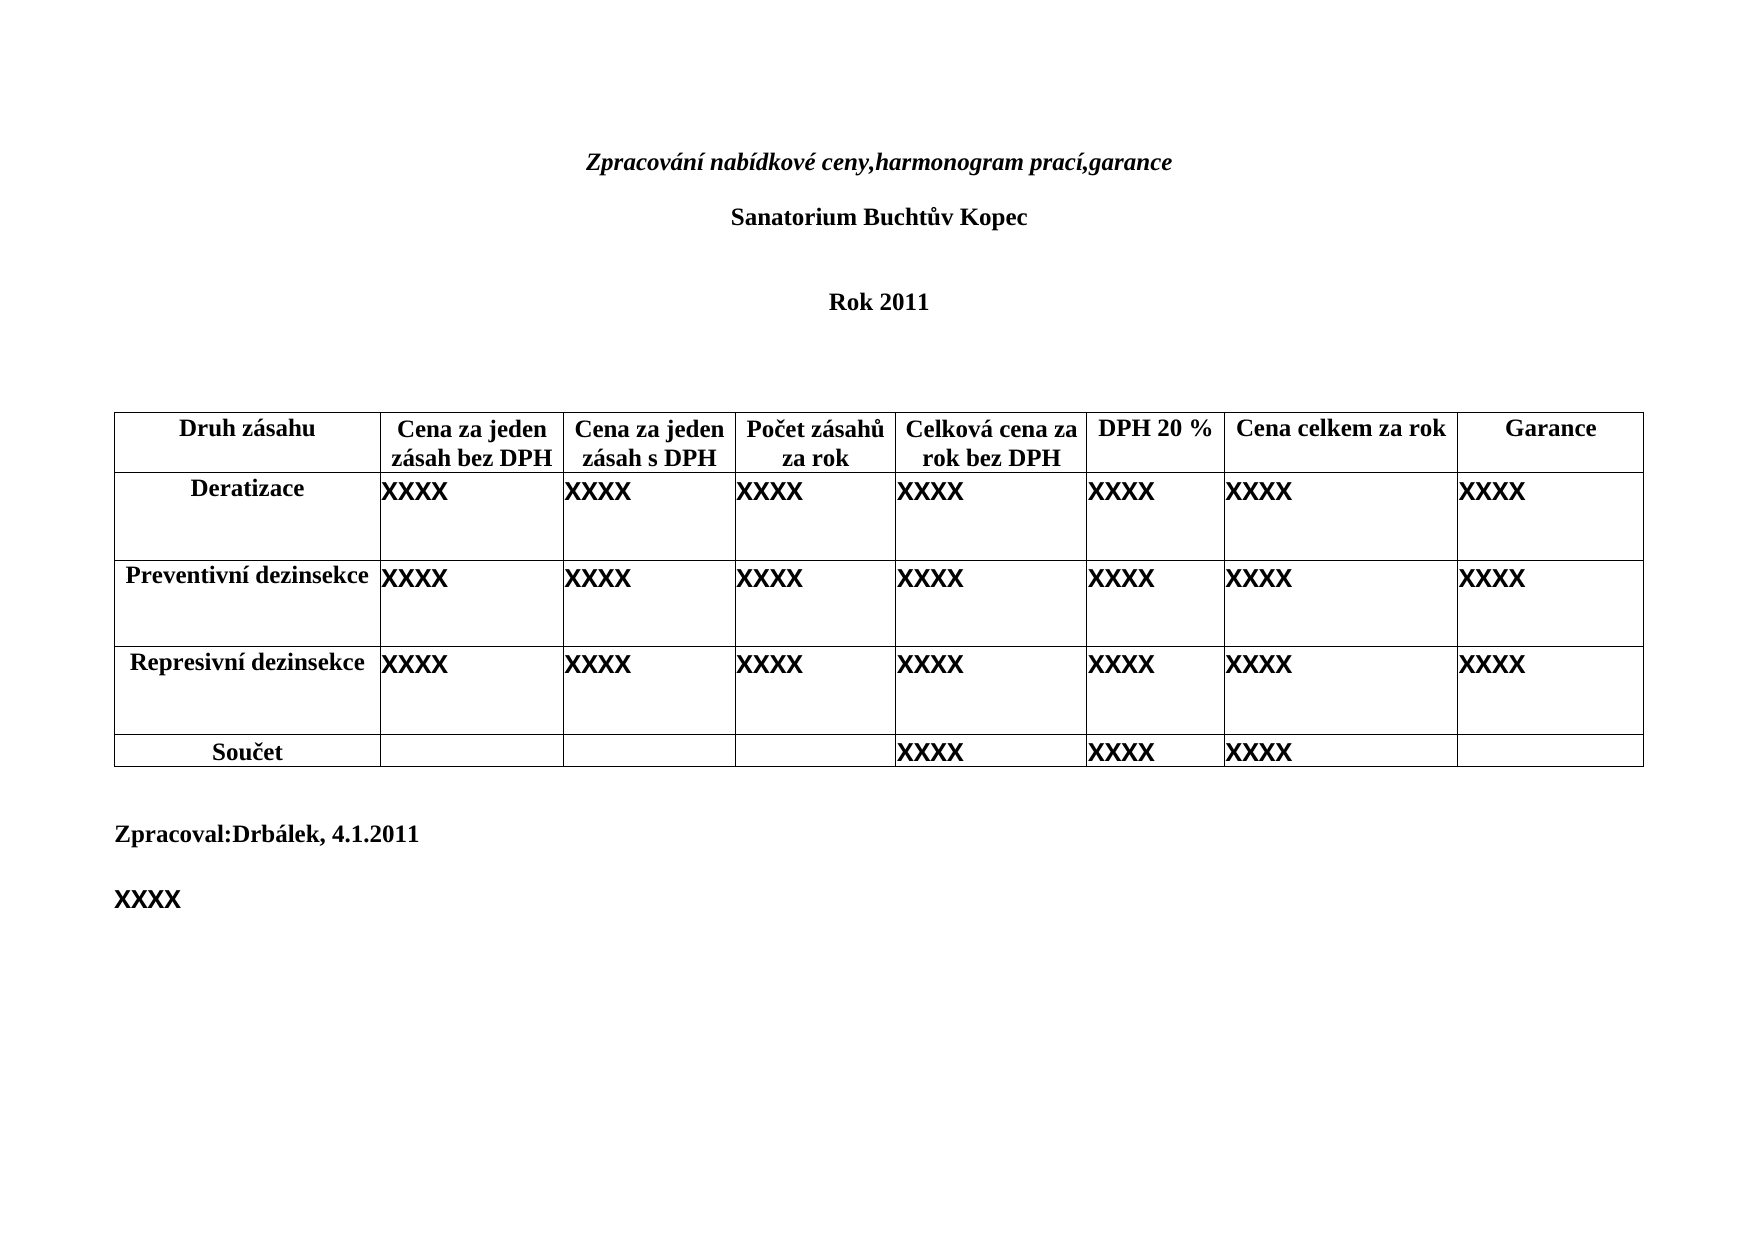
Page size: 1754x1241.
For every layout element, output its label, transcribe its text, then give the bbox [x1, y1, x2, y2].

table_cell XXXX [736, 473, 895, 559]
table_cell XXXX [381, 561, 563, 646]
table_header Druh zásahu [115, 413, 380, 472]
table_cell XXXX [1225, 561, 1457, 646]
table_header Celková cena za rok bez DPH [896, 413, 1086, 472]
text Zpracoval:Drbálek, 4.1.2011 [114, 819, 1644, 847]
table_cell Deratizace [115, 473, 380, 559]
table_cell Represivní dezinsekce [115, 647, 380, 733]
table_header DPH 20 % [1087, 413, 1224, 472]
table_cell XXXX [564, 473, 735, 559]
table_cell XXXX [896, 735, 1086, 766]
table_cell [564, 735, 735, 766]
table_cell XXXX [564, 561, 735, 646]
table_cell XXXX [1087, 735, 1224, 766]
table_cell [736, 735, 895, 766]
text Sanatorium Buchtův Kopec [114, 202, 1644, 231]
table_cell [1458, 735, 1643, 766]
table_cell XXXX [1225, 735, 1457, 766]
table_cell XXXX [896, 561, 1086, 646]
table_cell XXXX [1087, 473, 1224, 559]
table_cell XXXX [381, 647, 563, 733]
text Rok 2011 [114, 287, 1644, 316]
table_cell XXXX [564, 647, 735, 733]
text XXXX [114, 882, 1644, 916]
table_cell XXXX [896, 473, 1086, 559]
text Zpracování nabídkové ceny,harmonogram prací,garance [114, 147, 1644, 175]
table_header Cena za jeden zásah s DPH [564, 413, 735, 472]
table_cell XXXX [1087, 561, 1224, 646]
table_cell XXXX [1225, 647, 1457, 733]
table_cell XXXX [1087, 647, 1224, 733]
table_header Garance [1458, 413, 1643, 472]
table_cell XXXX [381, 473, 563, 559]
table_header Cena celkem za rok [1225, 413, 1457, 472]
table_cell XXXX [1458, 561, 1643, 646]
table_header Počet zásahů za rok [736, 413, 895, 472]
table_cell Preventivní dezinsekce [115, 561, 380, 646]
table_cell XXXX [736, 561, 895, 646]
table_cell XXXX [1225, 473, 1457, 559]
table_header Cena za jeden zásah bez DPH [381, 413, 563, 472]
table_cell XXXX [1458, 473, 1643, 559]
table_cell XXXX [896, 647, 1086, 733]
table_cell XXXX [736, 647, 895, 733]
table_cell XXXX [1458, 647, 1643, 733]
table_cell [381, 735, 563, 766]
table_cell Součet [115, 735, 380, 766]
